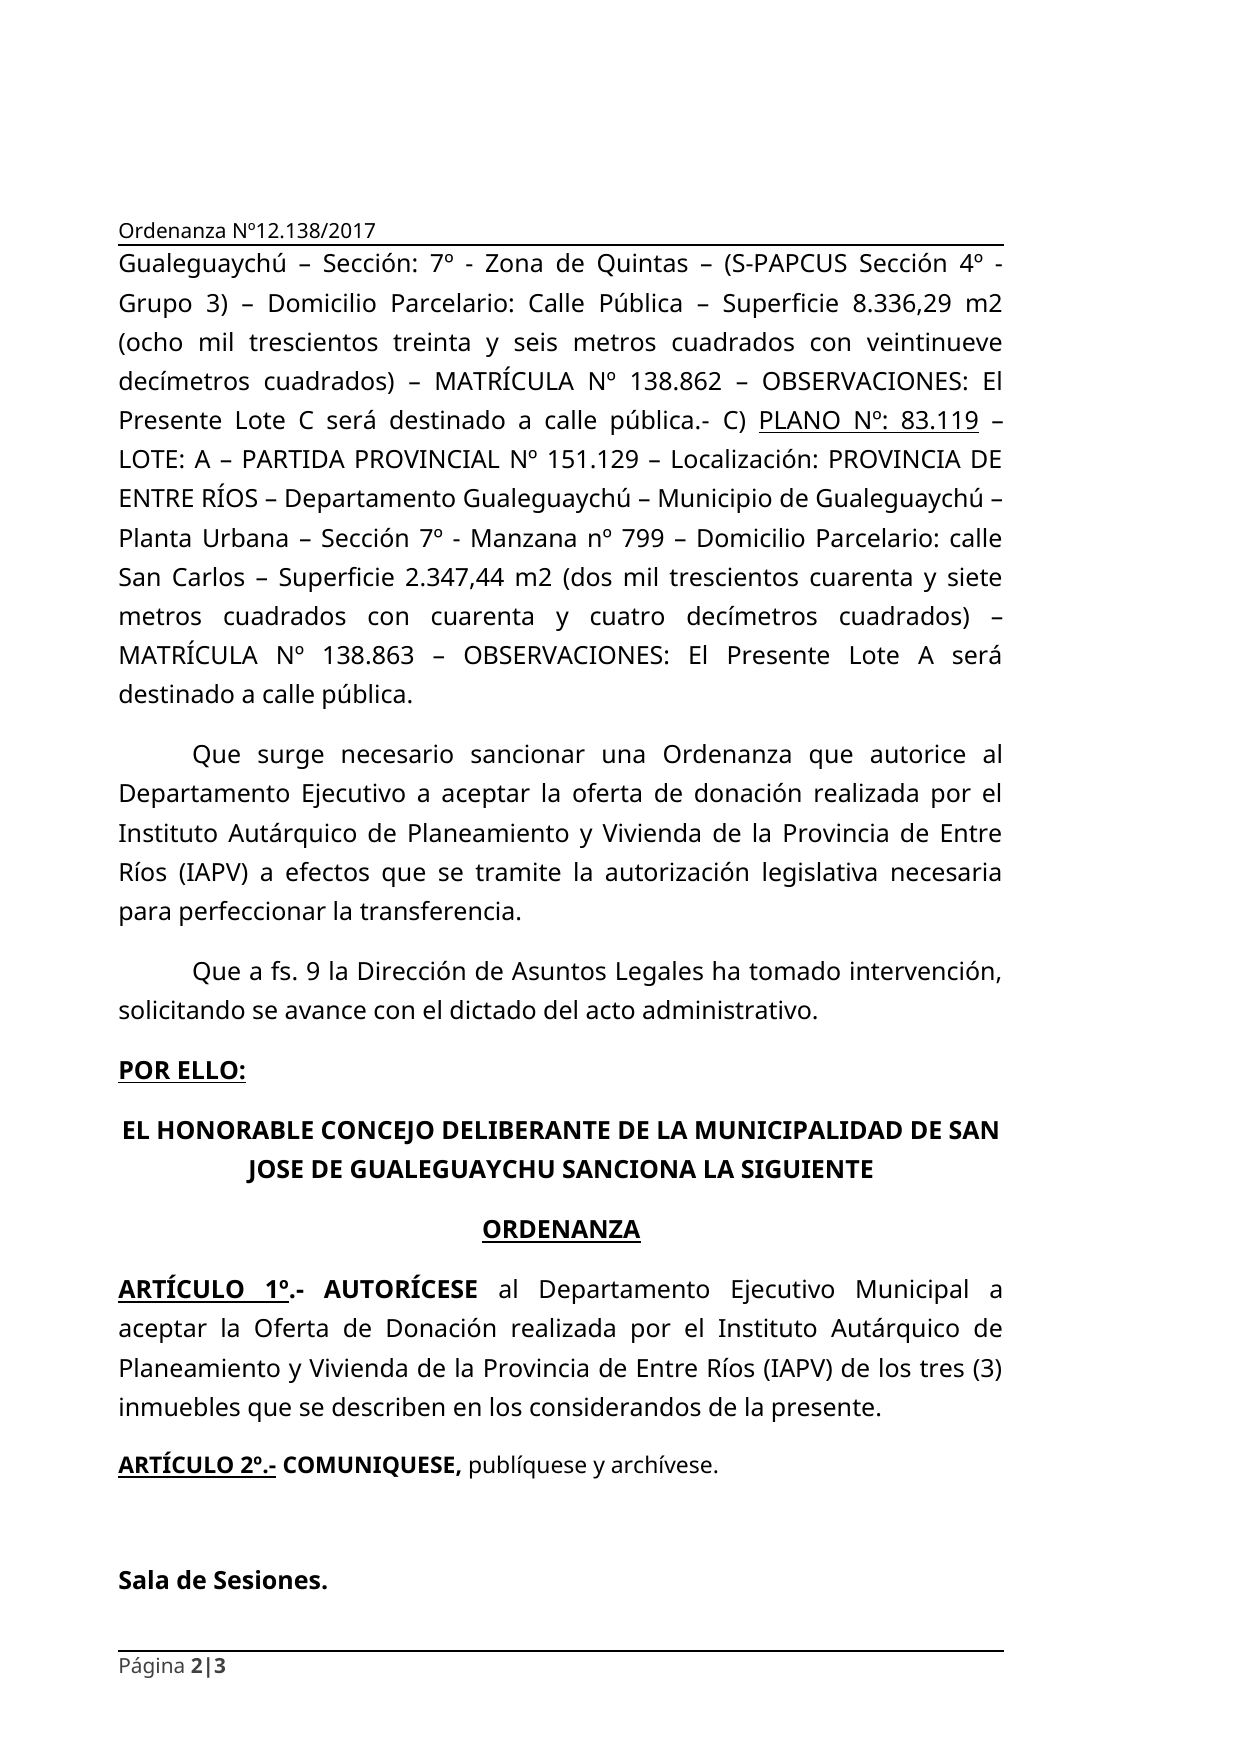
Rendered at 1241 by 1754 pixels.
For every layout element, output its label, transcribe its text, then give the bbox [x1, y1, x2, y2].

text Que surge necesario sancionar una Ordenanza que autorice al Departamento Ejecutivo a aceptar la oferta de donación realizada por el Instituto Autárquico de Planeamiento y Vivienda de la Provincia de Entre Ríos (IAPV) a efectos que se tramite la autorización legislativa necesaria para perfeccionar la transferencia. [118, 737, 1004, 928]
text Sala de Sesiones. [118, 1563, 1004, 1597]
text ARTÍCULO 1º.- AUTORÍCESE al Departamento Ejecutivo Municipal a aceptar la Oferta de Donación realizada por el Instituto Autárquico de Planeamiento y Vivienda de la Provincia de Entre Ríos (IAPV) de los tres (3) inmuebles que se describen en los considerandos de la presente. [118, 1272, 1004, 1423]
text POR ELLO: [118, 1053, 1004, 1087]
text Que a fs. 9 la Dirección de Asuntos Legales ha tomado intervención, solicitando se avance con el dictado del acto administrativo. [118, 953, 1004, 1027]
text ARTÍCULO 2º.- COMUNIQUESE, publíquese y archívese. [118, 1449, 1004, 1481]
text EL HONORABLE CONCEJO DELIBERANTE DE LA MUNICIPALIDAD DE SAN JOSE DE GUALEGUAYCHU SANCIONA LA SIGUIENTE [118, 1113, 1004, 1186]
text ORDENANZA [118, 1212, 1004, 1246]
